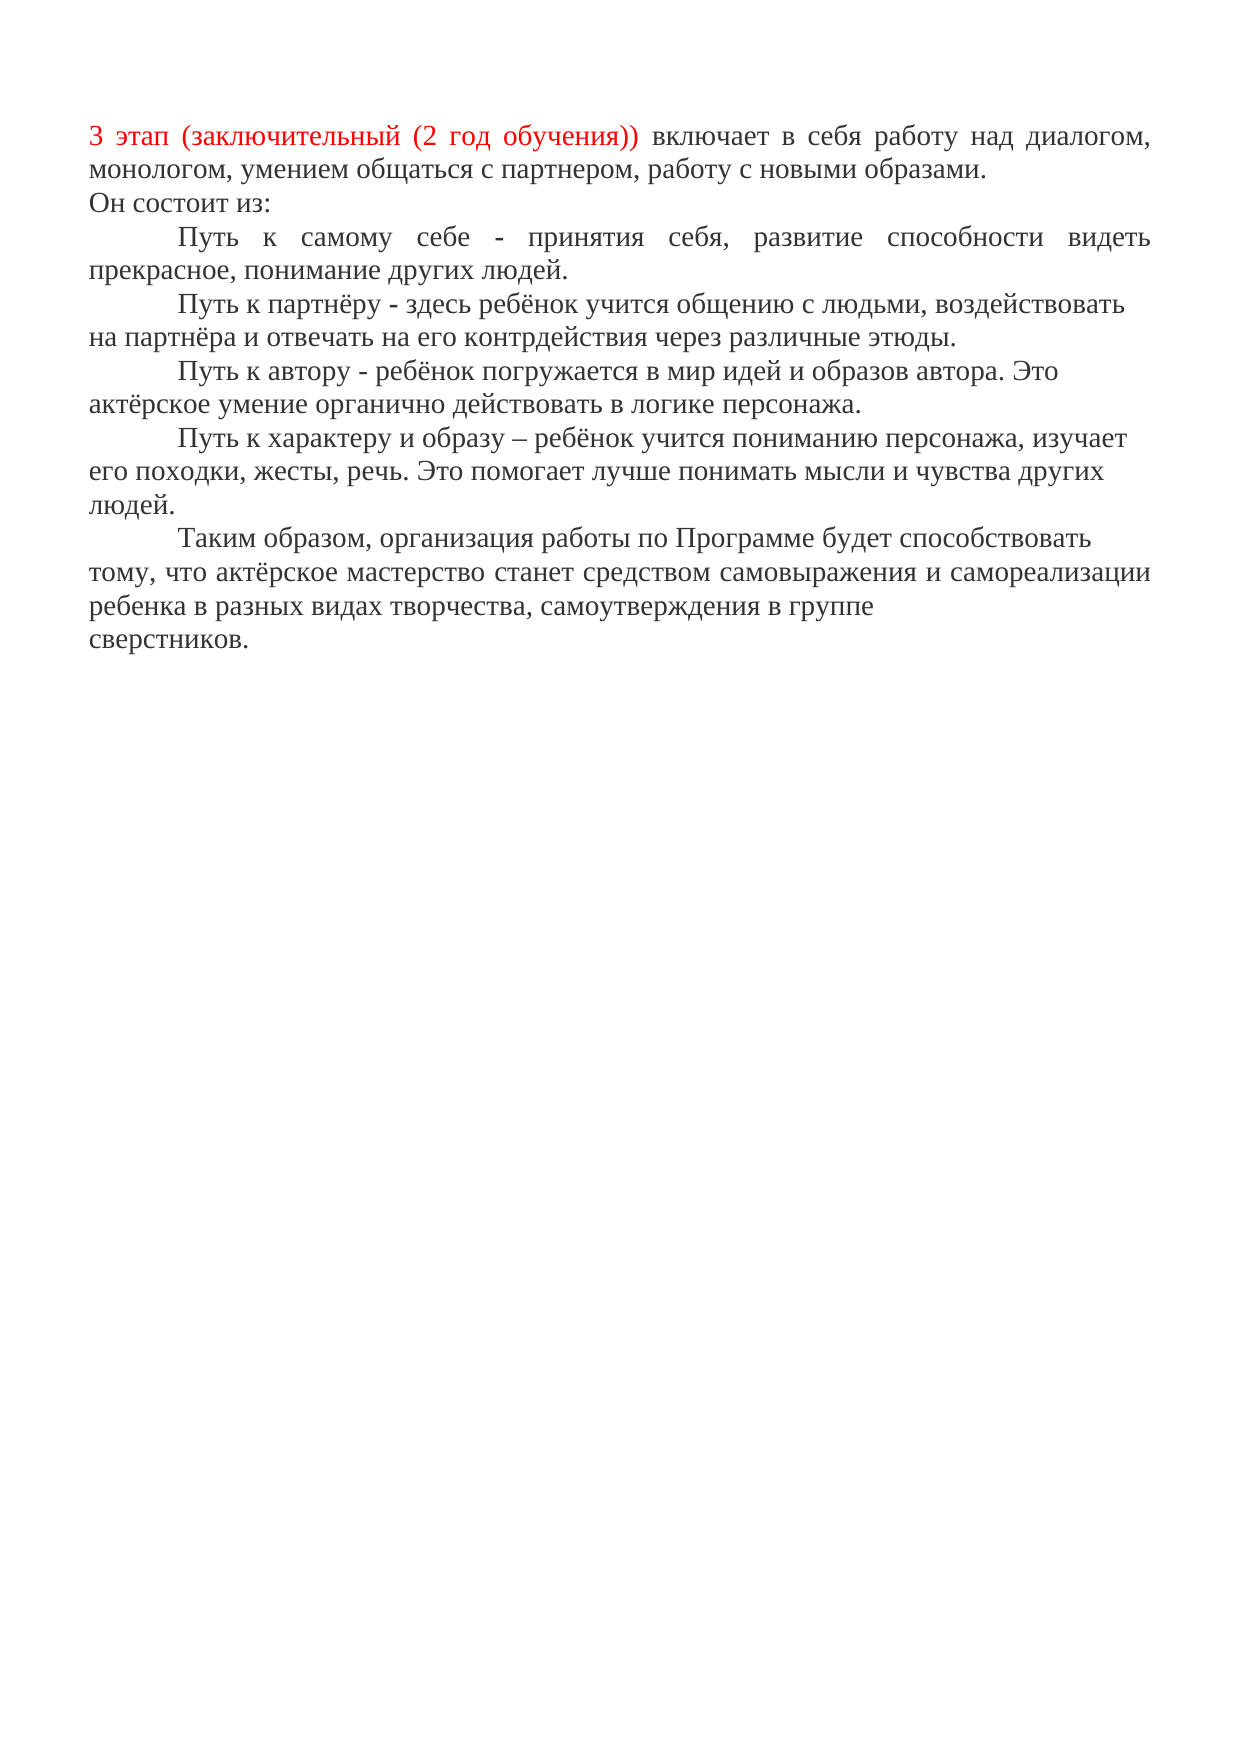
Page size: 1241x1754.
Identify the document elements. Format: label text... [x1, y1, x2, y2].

text сверстников. [88, 621, 1152, 655]
text актёрское умение органично действовать в логике персонажа. [88, 386, 1152, 420]
text Путь к партнёру - здесь ребёнок учится общению с людьми, воздействовать [88, 286, 1152, 319]
text 3 этап (заключительный (2 год обучения)) включает в себя работу над диалогом, монологом, умением общаться с партнером, работу с новыми образами. [88, 118, 1152, 185]
text Путь к автору - ребёнок погружается в мир идей и образов автора. Это [88, 353, 1152, 386]
text Путь к самому себе - принятия себя, развитие способности видеть прекрасное, понимание других людей. [88, 219, 1152, 286]
text Он состоит из: [88, 185, 1152, 219]
text Путь к характеру и образу – ребёнок учится пониманию персонажа, изучает [88, 420, 1152, 453]
text Таким образом, организация работы по Программе будет способствовать [88, 521, 1152, 554]
text на партнёра и отвечать на его контрдействия через различные этюды. [88, 319, 1152, 353]
text тому, что актёрское мастерство станет средством самовыражения и самореализации ребенка в разных видах творчества, самоутверждения в группе [88, 554, 1152, 621]
text его походки, жесты, речь. Это помогает лучше понимать мысли и чувства других [88, 453, 1152, 487]
text людей. [88, 487, 1152, 521]
